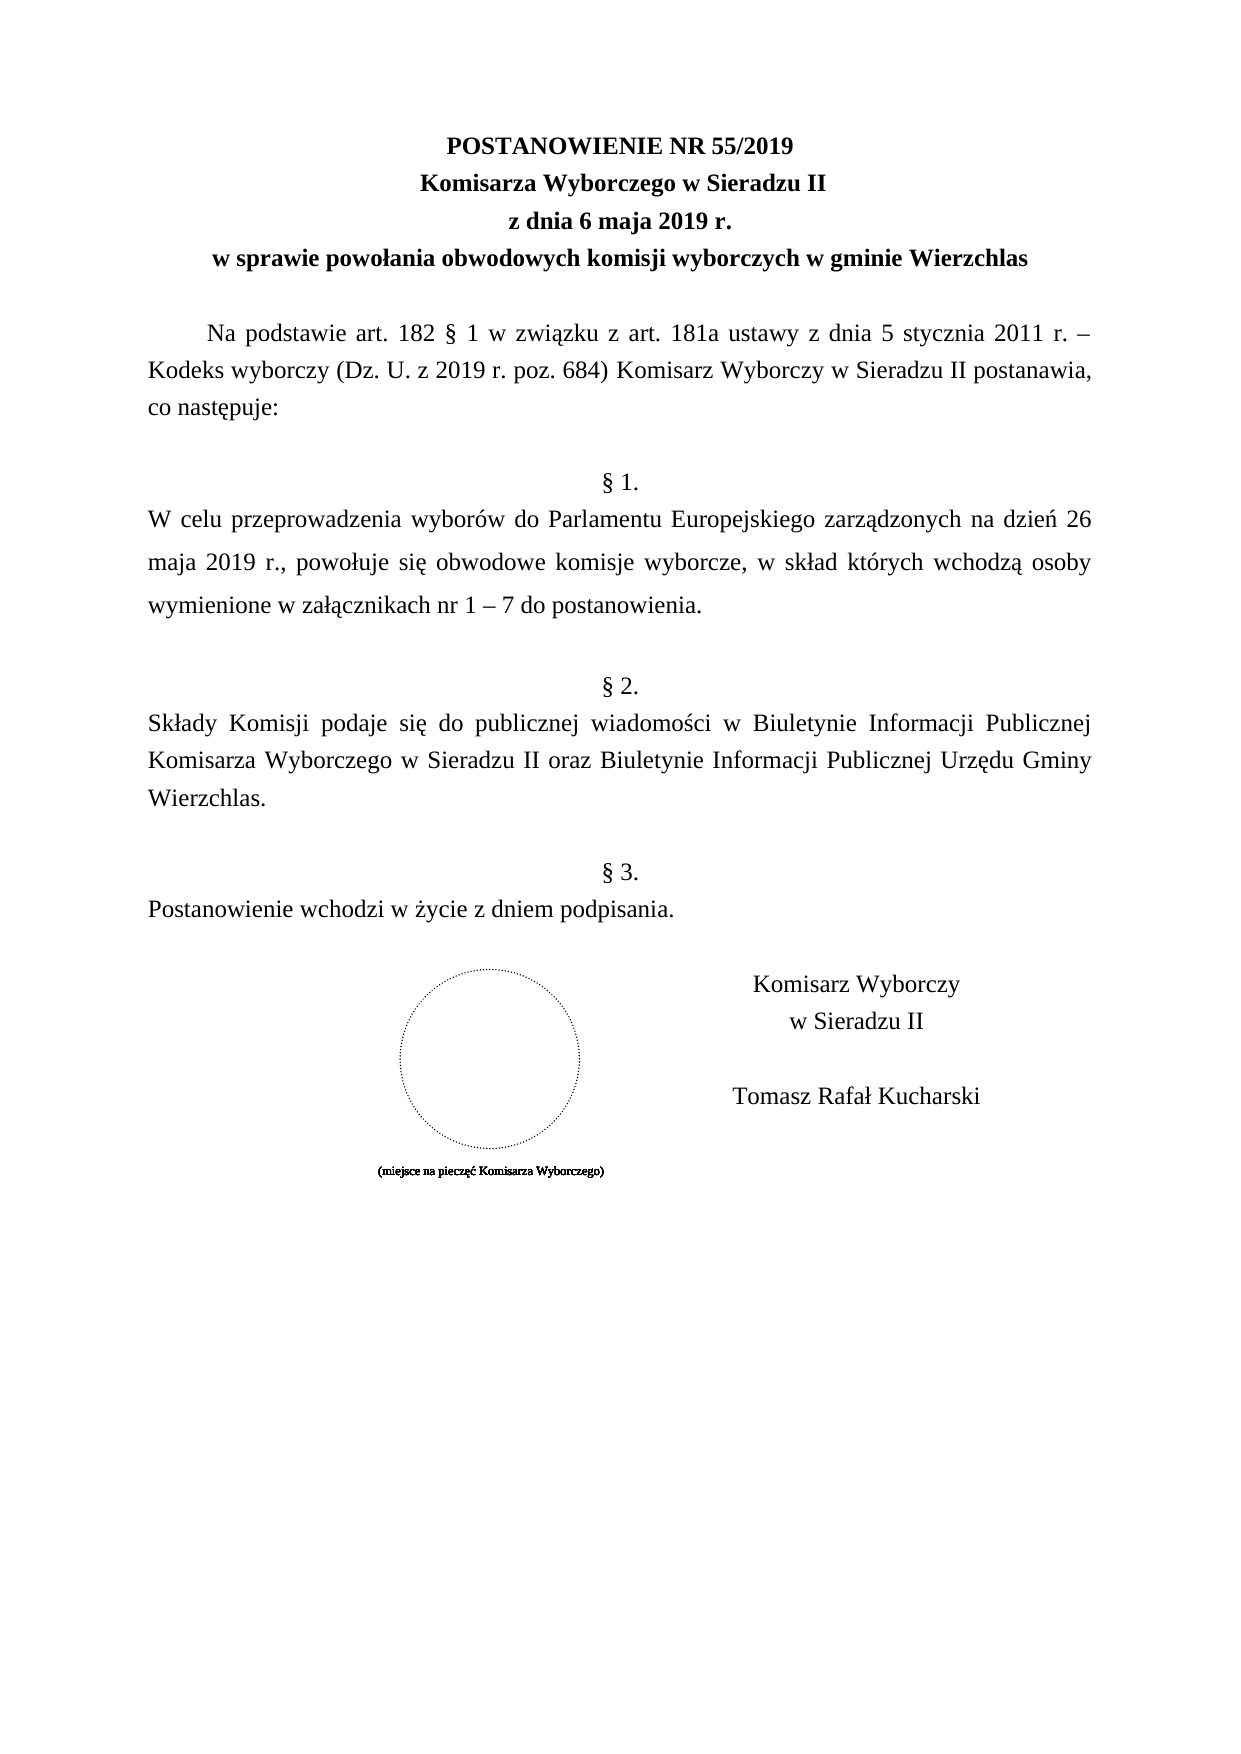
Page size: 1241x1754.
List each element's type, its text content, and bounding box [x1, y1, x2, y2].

text Komisarz Wyborczy [620, 969, 1093, 998]
text w Sieradzu II [620, 1006, 1093, 1035]
text z dnia 6 maja 2019 r. [148, 206, 1093, 234]
text POSTANOWIENIE NR 55/2019 [148, 131, 1093, 160]
text W celu przeprowadzenia wyborów do Parlamentu Europejskiego zarządzonych na dzień 26 maja 2019 r., powołuje się obwodowe komisje wyborcze, w skład których wchodzą osoby wymienione w załącznikach nr 1 – 7 do postanowienia. [148, 504, 1093, 619]
text Składy Komisji podaje się do publicznej wiadomości w Biuletynie Informacji Publicznej Komisarza Wyborczego w Sieradzu II oraz Biuletynie Informacji Publicznej Urzędu Gminy Wierzchlas. [148, 708, 1093, 811]
text Postanowienie wchodzi w życie z dniem podpisania. [148, 894, 1093, 923]
text Tomasz Rafał Kucharski [620, 1081, 1093, 1110]
text Komisarza Wyborczego w Sieradzu II [148, 168, 1093, 197]
text § 1. [148, 467, 1093, 496]
text w sprawie powołania obwodowych komisji wyborczych w gminie Wierzchlas [148, 243, 1093, 272]
text § 3. [148, 857, 1093, 886]
text Na podstawie art. 182 § 1 w związku z art. 181a ustawy z dnia 5 stycznia 2011 r. – Kodeks wyborczy (Dz. U. z 2019 r. poz. 684) Komisarz Wyborczy w Sieradzu II postanawia, co następuje: [148, 318, 1093, 421]
text § 2. [148, 671, 1093, 699]
